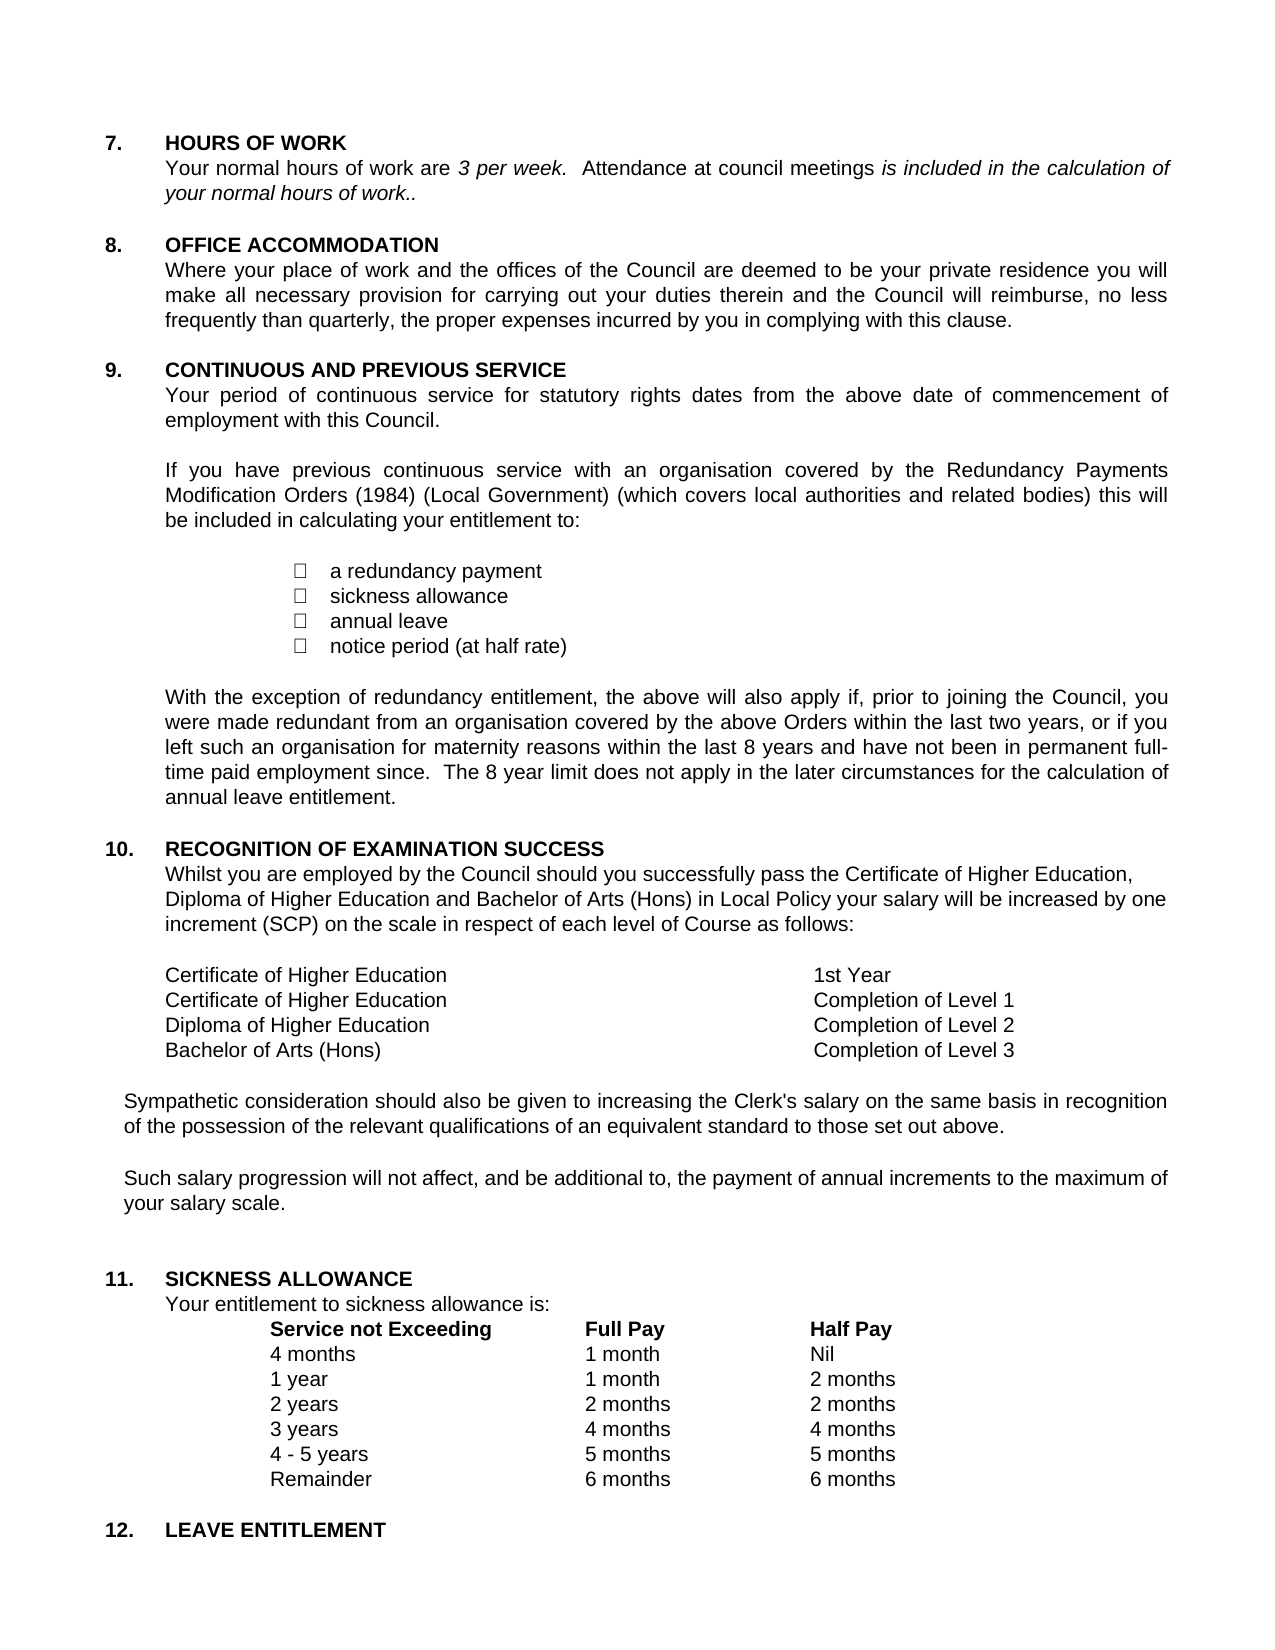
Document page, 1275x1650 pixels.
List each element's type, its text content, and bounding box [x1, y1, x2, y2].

text 3 years 4 months 4 months [105, 1416, 1170, 1441]
text Certificate of Higher Education [165, 987, 648, 1012]
text 10. RECOGNITION OF EXAMINATION SUCCESS [105, 835, 1170, 860]
text 2 years 2 months 2 months [105, 1391, 1170, 1416]
text If you have previous continuous service with an organisation covered by the Redundancy Payments Modification Orders (1984) (Local Government) (which covers local authorities and related bodies) this will be included in calculating your entitlement to: [165, 456, 1170, 531]
text Sympathetic consideration should also be given to increasing the Clerk's salary on the same basis in recognition of the possession of the relevant qualifications of an equivalent standard to those set out above. [124, 1088, 1170, 1138]
text Completion of Level 3 [813, 1037, 1170, 1062]
text Remainder 6 months 6 months [105, 1466, 1170, 1491]
text 7. HOURS OF WORK [105, 130, 1170, 155]
text Whilst you are employed by the Council should you successfully pass the Certificate of Higher Education, Diploma of Higher Education and Bachelor of Arts (Hons) in Local Policy your salary will be increased by one increment (SCP) on the scale in respect of each level of Course as follows: [165, 860, 1170, 935]
list sickness allowance [292, 583, 1170, 608]
text Your normal hours of work are 3 per week. Attendance at council meetings is included in the calculation of your normal hours of work.. [165, 155, 1170, 205]
text Such salary progression will not affect, and be additional to, the payment of annual increments to the maximum of your salary scale. [124, 1164, 1170, 1214]
text With the exception of redundancy entitlement, the above will also apply if, prior to joining the Council, you were made redundant from an organisation covered by the above Orders within the last two years, or if you left such an organisation for maternity reasons within the last 8 years and have not been in permanent full-time paid employment since. The 8 year limit does not apply in the later circumstances for the calculation of annual leave entitlement. [165, 684, 1170, 809]
text Certificate of Higher Education [165, 962, 648, 987]
list annual leave [292, 608, 1170, 633]
text 4 months 1 month Nil [105, 1341, 1170, 1366]
text 8. OFFICE ACCOMMODATION [105, 231, 1170, 256]
text 4 - 5 years 5 months 5 months [105, 1441, 1170, 1466]
text 1st Year [813, 962, 1170, 987]
text 12. LEAVE ENTITLEMENT [105, 1517, 1170, 1542]
text 11. SICKNESS ALLOWANCE [105, 1266, 1170, 1291]
text Completion of Level 1 [813, 987, 1170, 1012]
text Completion of Level 2 [813, 1012, 1170, 1037]
text Your period of continuous service for statutory rights dates from the above date of commencement of employment with this Council. [165, 381, 1170, 431]
text Your entitlement to sickness allowance is: [165, 1291, 1170, 1316]
list a redundancy payment [292, 558, 1170, 583]
text 9. CONTINUOUS AND PREVIOUS SERVICE [105, 356, 1170, 381]
text Service not Exceeding Full Pay Half Pay [105, 1316, 1170, 1341]
list notice period (at half rate) [292, 633, 1170, 658]
text Diploma of Higher Education [165, 1012, 648, 1037]
text Bachelor of Arts (Hons) [165, 1037, 648, 1062]
text Where your place of work and the offices of the Council are deemed to be your private residence you will make all necessary provision for carrying out your duties therein and the Council will reimburse, no less frequently than quarterly, the proper expenses incurred by you in complying with this clause. [165, 256, 1170, 331]
text 1 year 1 month 2 months [105, 1366, 1170, 1391]
